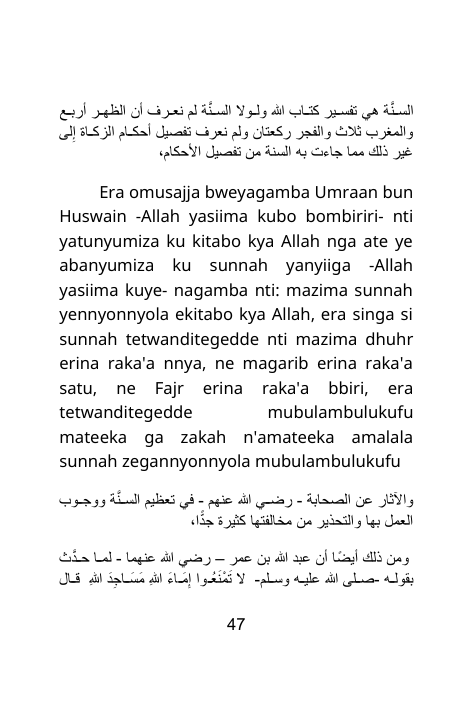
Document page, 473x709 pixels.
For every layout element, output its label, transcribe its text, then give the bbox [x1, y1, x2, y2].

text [59, 102, 413, 162]
text والآثار عن الصحابة - رضي الله عنهم - في تعظيم السنَّة ووجوب العمل بها والتحذير من مخالفتها كثيرة جدًّا، [59, 491, 413, 531]
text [59, 549, 413, 588]
text Era omusajja bweyagamba Umraan bun Huswain -Allah yasiima kubo bombiriri- nti yatunyumiza ku kitabo kya Allah nga ate ye abanyumiza ku sunnah yanyiiga -Allah yasiima kuye- nagamba nti: mazima sunnah yennyonnyola ekitabo kya Allah, era singa si sunnah tetwanditegedde nti mazima dhuhr erina raka'a nnya, ne magarib erina raka'a satu, ne Fajr erina raka'a bbiri, era tetwanditegedde mubulambulukufu mateeka ga zakah n'amateeka amalala sunnah zegannyonnyola mubulambulukufu [59, 180, 413, 472]
